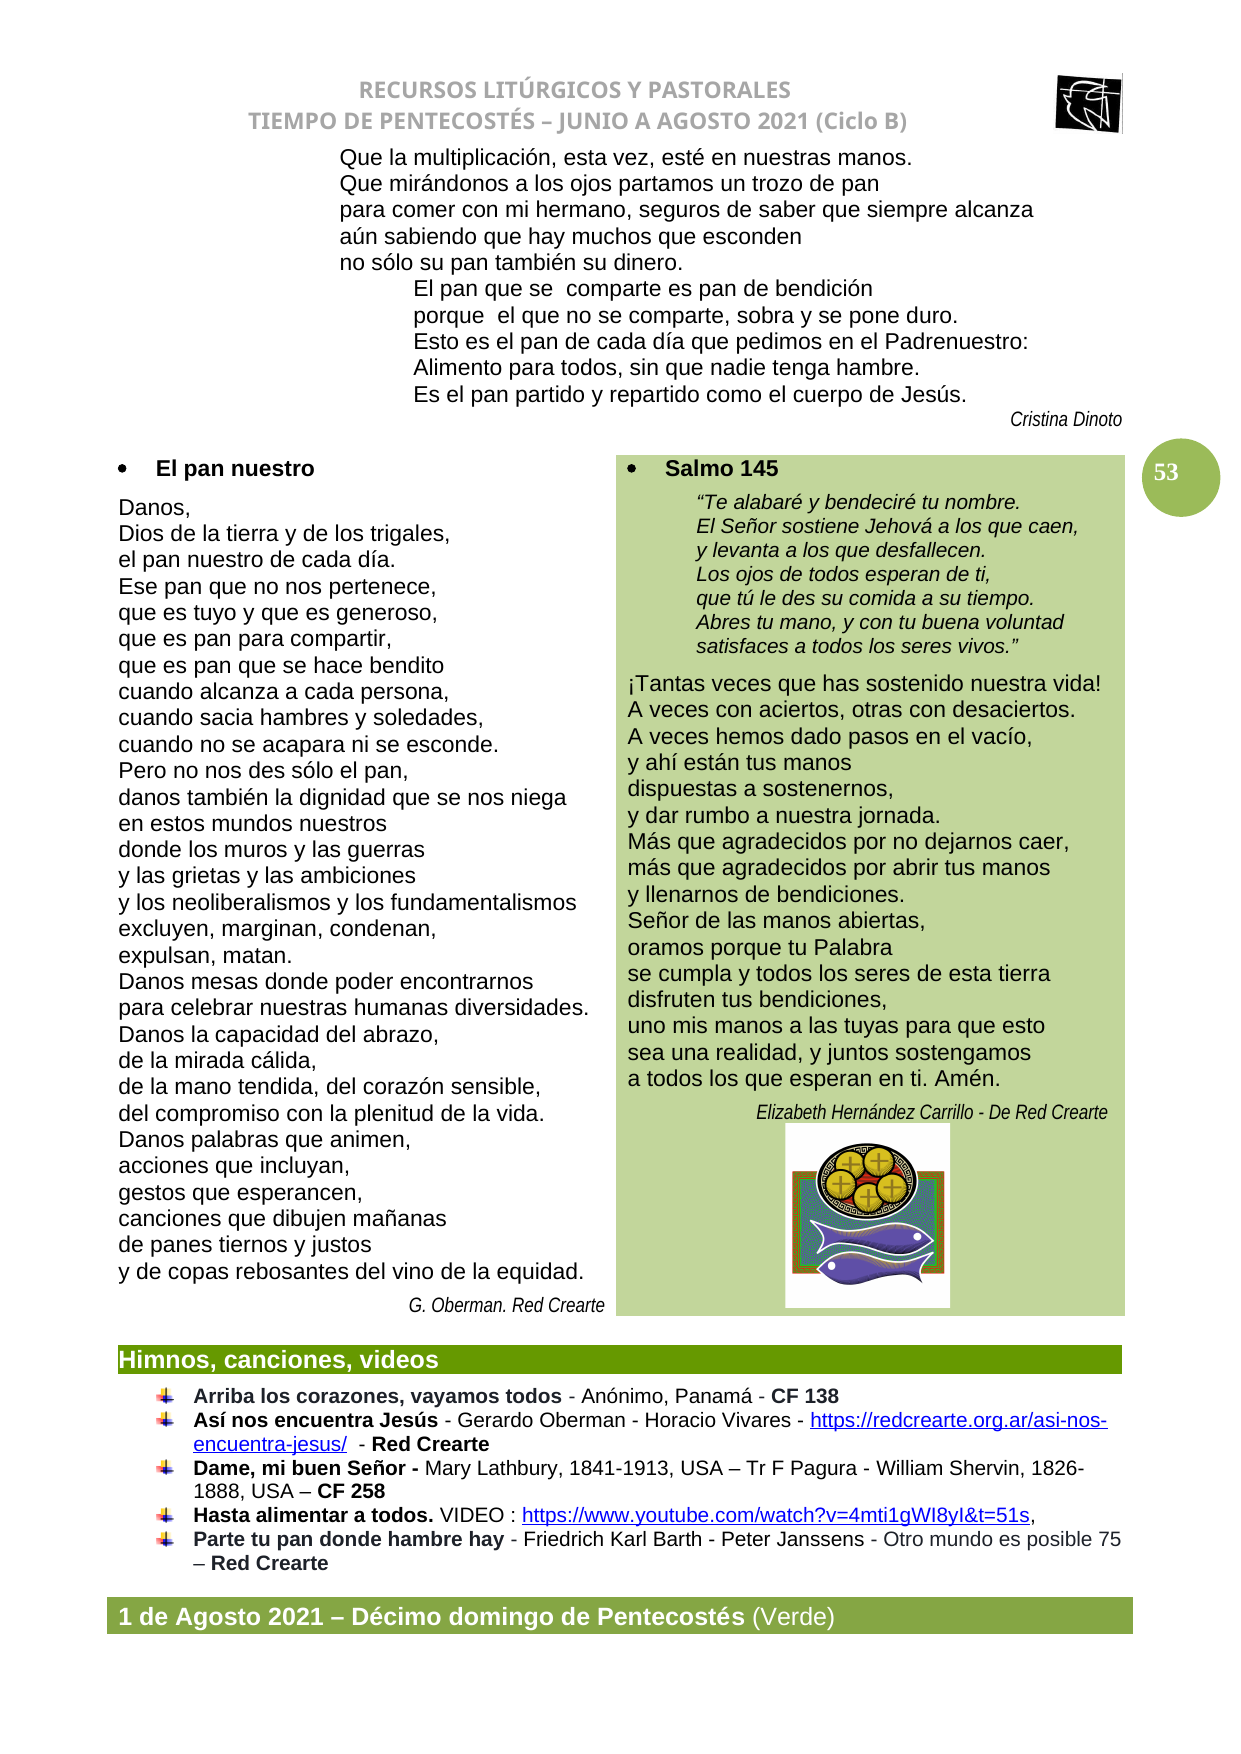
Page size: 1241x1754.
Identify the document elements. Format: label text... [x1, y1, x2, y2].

table_header Salmo 145 “Te alabaré y bendeciré tu nombre. El Señor sostiene Jehová a los que caen, y levanta a los que desfallecen. Los ojos de todos esperan de ti, que tú le des su comida a su tiempo. Abres tu mano, y con tu buena voluntad satisfaces a todos los seres vivos.” ¡Tantas veces que has sostenido nuestra vida! A veces con aciertos, otras con desaciertos. A veces hemos dado pasos en el vacío, y ahí están tus manos dispuestas a sostenernos, y dar rumbo a nuestra jornada. Más que agradecidos por no dejarnos caer, más que agradecidos por abrir tus manos y llenarnos de bendiciones. Señor de las manos abiertas, oramos porque tu Palabra se cumpla y todos los seres de esta tierra disfruten tus bendiciones, uno mis manos a las tuyas para que esto sea una realidad, y juntos sostengamos a todos los que esperan en ti. Amén. Elizabeth Hernández Carrillo - De Red Crearte [616, 455, 1125, 1316]
table_header El pan nuestro Danos, Dios de la tierra y de los trigales, el pan nuestro de cada día. Ese pan que no nos pertenece, que es tuyo y que es generoso, que es pan para compartir, que es pan que se hace bendito cuando alcanza a cada persona, cuando sacia hambres y soledades, cuando no se acapara ni se esconde. Pero no nos des sólo el pan, danos también la dignidad que se nos niega en estos mundos nuestros donde los muros y las guerras y las grietas y las ambiciones y los neoliberalismos y los fundamentalismos excluyen, marginan, condenan, expulsan, matan. Danos mesas donde poder encontrarnos para celebrar nuestras humanas diversidades. Danos la capacidad del abrazo, de la mirada cálida, de la mano tendida, del corazón sensible, del compromiso con la plenitud de la vida. Danos palabras que animen, acciones que incluyan, gestos que esperancen, canciones que dibujen mañanas de panes tiernos y justos y de copas rebosantes del vino de la equidad. G. Oberman. Red Crearte [107, 455, 616, 1316]
picture [156, 1530, 174, 1547]
list Arriba los corazones, vayamos todos - Anónimo, Panamá - CF 138 [156, 1383, 1122, 1407]
table_header 1 de Agosto 2021 – Décimo domingo de Pentecostés (Verde) [107, 1597, 1133, 1634]
list Hasta alimentar a todos. VIDEO : https://www.youtube.com/watch?v=4mti1gWI8yI&t=51s, [156, 1503, 1122, 1527]
text Alimento para todos, sin que nadie tenga hambre. [413, 354, 1122, 381]
picture [1053, 73, 1123, 134]
text Cristina Dinoto [118, 407, 1122, 431]
text aún sabiendo que hay muchos que esconden [339, 223, 1122, 249]
picture [156, 1386, 174, 1404]
list Parte tu pan donde hambre hay - Friedrich Karl Barth - Peter Janssens - Otro mundo es posible 75 – Red Crearte [156, 1527, 1122, 1575]
list Dame, mi buen Señor - Mary Lathbury, 1841-1913, USA – Tr F Pagura - William Shervin, 1826-1888, USA – CF 258 [156, 1455, 1122, 1503]
picture [156, 1410, 174, 1427]
text Es el pan partido y repartido como el cuerpo de Jesús. [413, 381, 1122, 407]
text Himnos, canciones, videos [118, 1345, 1122, 1374]
text Que la multiplicación, esta vez, esté en nuestras manos. [339, 143, 1122, 170]
text porque el que no se comparte, sobra y se pone duro. [413, 302, 1122, 328]
picture [785, 1123, 951, 1308]
text para comer con mi hermano, seguros de saber que siempre alcanza [339, 196, 1122, 223]
text Esto es el pan de cada día que pedimos en el Padrenuestro: [413, 328, 1122, 354]
text El pan que se comparte es pan de bendición [413, 275, 1122, 302]
picture [156, 1506, 174, 1523]
list Así nos encuentra Jesús - Gerardo Oberman - Horacio Vivares - https://redcrearte.org.ar/asi-nos-encuentra-jesus/ - Red Crearte [156, 1407, 1122, 1455]
text no sólo su pan también su dinero. [339, 249, 1122, 275]
text Que mirándonos a los ojos partamos un trozo de pan [339, 170, 1122, 196]
picture [156, 1458, 174, 1475]
